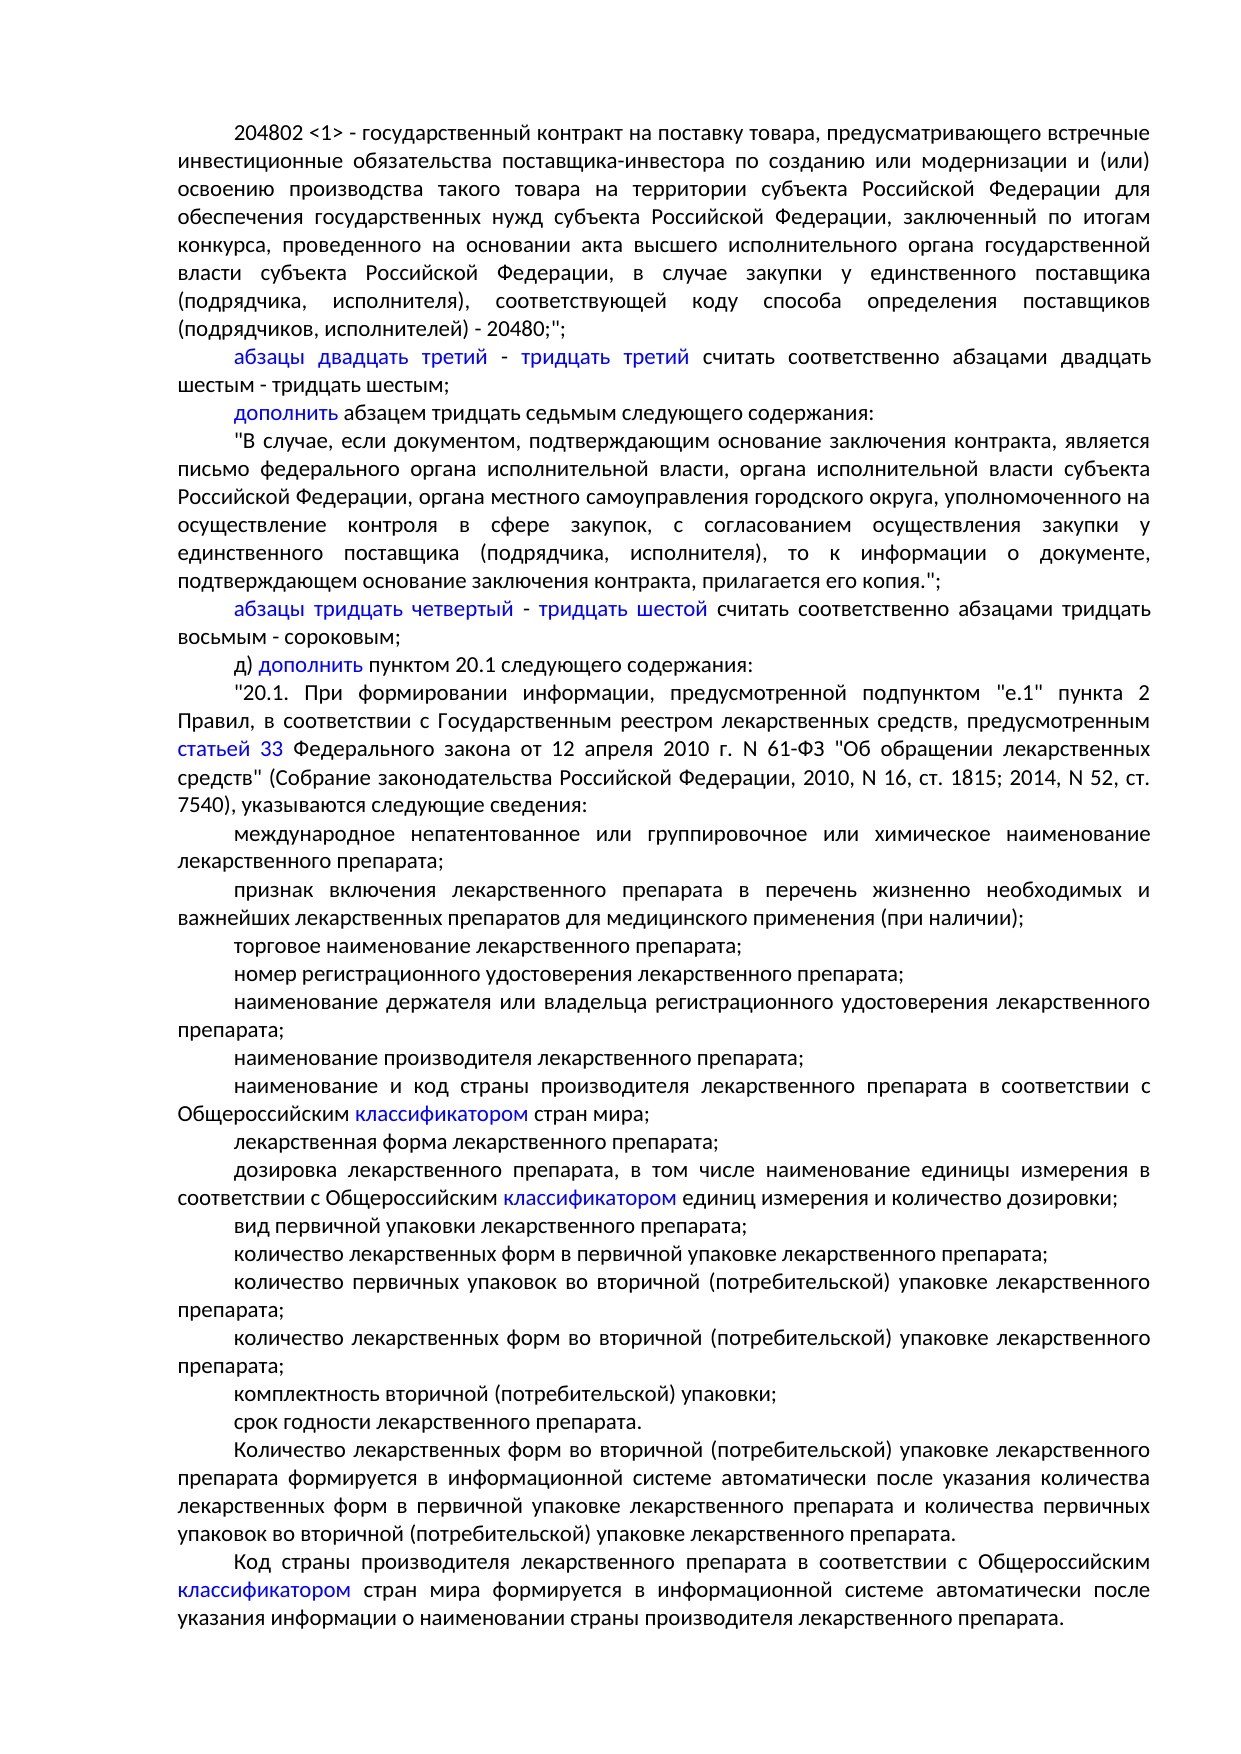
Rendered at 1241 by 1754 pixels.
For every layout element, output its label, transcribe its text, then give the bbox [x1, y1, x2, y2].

text абзацы двадцать третий - тридцать третий считать соответственно абзацами двадцать шестым - тридцать шестым; [177, 342, 1152, 398]
text наименование и код страны производителя лекарственного препарата в соответствии с Общероссийским классификатором стран мира; [177, 1071, 1152, 1127]
text д) дополнить пунктом 20.1 следующего содержания: [177, 651, 1152, 678]
text комплектность вторичной (потребительской) упаковки; [177, 1379, 1152, 1407]
text количество первичных упаковок во вторичной (потребительской) упаковке лекарственного препарата; [177, 1267, 1152, 1323]
text дозировка лекарственного препарата, в том числе наименование единицы измерения в соответствии с Общероссийским классификатором единиц измерения и количество дозировки; [177, 1155, 1152, 1211]
text вид первичной упаковки лекарственного препарата; [177, 1211, 1152, 1239]
text "20.1. При формировании информации, предусмотренной подпунктом "е.1" пункта 2 Правил, в соответствии с Государственным реестром лекарственных средств, предусмотренным статьей 33 Федерального закона от 12 апреля 2010 г. N 61-ФЗ "Об обращении лекарственных средств" (Собрание законодательства Российской Федерации, 2010, N 16, ст. 1815; 2014, N 52, ст. 7540), указываются следующие сведения: [177, 678, 1152, 819]
text Код страны производителя лекарственного препарата в соответствии с Общероссийским классификатором стран мира формируется в информационной системе автоматически после указания информации о наименовании страны производителя лекарственного препарата. [177, 1547, 1152, 1631]
text международное непатентованное или группировочное или химическое наименование лекарственного препарата; [177, 819, 1152, 875]
text дополнить абзацем тридцать седьмым следующего содержания: [177, 398, 1152, 426]
text признак включения лекарственного препарата в перечень жизненно необходимых и важнейших лекарственных препаратов для медицинского применения (при наличии); [177, 875, 1152, 931]
text Количество лекарственных форм во вторичной (потребительской) упаковке лекарственного препарата формируется в информационной системе автоматически после указания количества лекарственных форм в первичной упаковке лекарственного препарата и количества первичных упаковок во вторичной (потребительской) упаковке лекарственного препарата. [177, 1435, 1152, 1547]
text абзацы тридцать четвертый - тридцать шестой считать соответственно абзацами тридцать восьмым - сороковым; [177, 594, 1152, 651]
text "В случае, если документом, подтверждающим основание заключения контракта, является письмо федерального органа исполнительной власти, органа исполнительной власти субъекта Российской Федерации, органа местного самоуправления городского округа, уполномоченного на осуществление контроля в сфере закупок, с согласованием осуществления закупки у единственного поставщика (подрядчика, исполнителя), то к информации о документе, подтверждающем основание заключения контракта, прилагается его копия."; [177, 426, 1152, 594]
text количество лекарственных форм во вторичной (потребительской) упаковке лекарственного препарата; [177, 1323, 1152, 1379]
text 204802 <1> - государственный контракт на поставку товара, предусматривающего встречные инвестиционные обязательства поставщика-инвестора по созданию или модернизации и (или) освоению производства такого товара на территории субъекта Российской Федерации для обеспечения государственных нужд субъекта Российской Федерации, заключенный по итогам конкурса, проведенного на основании акта высшего исполнительного органа государственной власти субъекта Российской Федерации, в случае закупки у единственного поставщика (подрядчика, исполнителя), соответствующей коду способа определения поставщиков (подрядчиков, исполнителей) - 20480;"; [177, 118, 1152, 342]
text лекарственная форма лекарственного препарата; [177, 1127, 1152, 1155]
text наименование производителя лекарственного препарата; [177, 1043, 1152, 1071]
text количество лекарственных форм в первичной упаковке лекарственного препарата; [177, 1239, 1152, 1267]
text наименование держателя или владельца регистрационного удостоверения лекарственного препарата; [177, 987, 1152, 1043]
text номер регистрационного удостоверения лекарственного препарата; [177, 959, 1152, 987]
text торговое наименование лекарственного препарата; [177, 931, 1152, 959]
text срок годности лекарственного препарата. [177, 1407, 1152, 1435]
